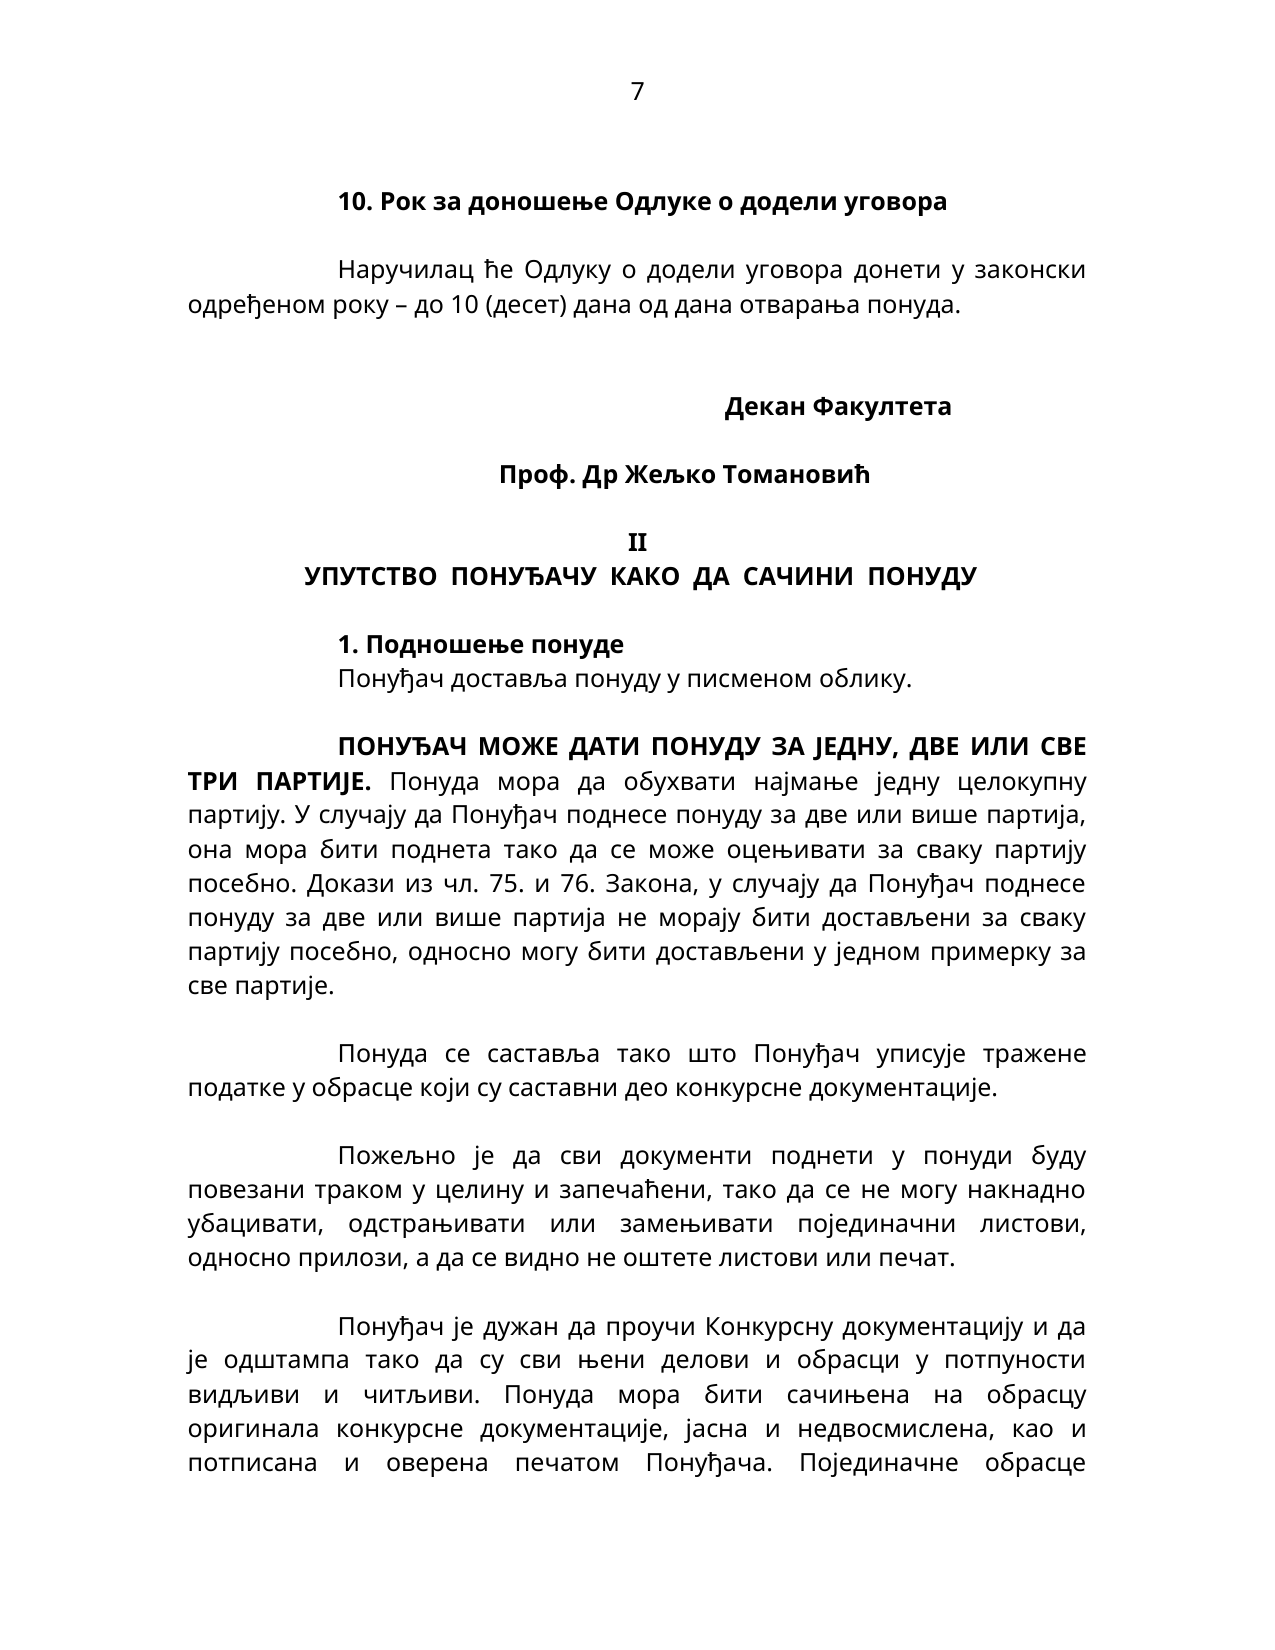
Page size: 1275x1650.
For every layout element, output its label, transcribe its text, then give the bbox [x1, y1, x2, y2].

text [187, 1308, 1087, 1478]
text Декан Факултета [725, 388, 1087, 422]
text ПОНУЂАЧ МОЖЕ ДАТИ ПОНУДУ ЗА ЈЕДНУ, ДВЕ ИЛИ СВЕ ТРИ ПАРТИЈЕ. Понуда мора да обухвати најмање једну целокупну партију. У случају да Понуђач поднесе понуду за две или више партија, она мора бити поднета тако да се може оцењивати за сваку партију посебно. Докази из чл. 75. и 76. Закона, у случају да Понуђач поднесе понуду за две или више партија не морају бити достављени за сваку партију посебно, односно могу бити достављени у једном примерку за све партије. [187, 729, 1087, 1002]
text Пожељно је да сви документи поднети у понуди буду повезани траком у целину и запечаћени, тако да се не могу накнадно убацивати, одстрањивати или замењивати појединачни листови, односно прилози, а да се видно не оштете листови или печат. [187, 1138, 1087, 1274]
text Понуда се саставља тако што Понуђач уписује тражене податке у обрасце који су саставни део конкурсне документације. [187, 1036, 1087, 1104]
text 1. Подношење понуде [187, 627, 1087, 661]
text Проф. Др Жељко Томановић [187, 457, 1087, 491]
text УПУТСТВО ПОНУЂАЧУ КАКО ДА САЧИНИ ПОНУДУ [187, 559, 1087, 593]
text 10. Рок за доношење Одлуке о додели уговора [187, 184, 1087, 218]
text Понуђач доставља понуду у писменом облику. [337, 661, 1087, 695]
text II [187, 525, 1087, 559]
text Наручилац ће Одлуку о додели уговора донети у законски одређеном року – до 10 (десет) дана од дана отварања понуда. [187, 252, 1087, 320]
